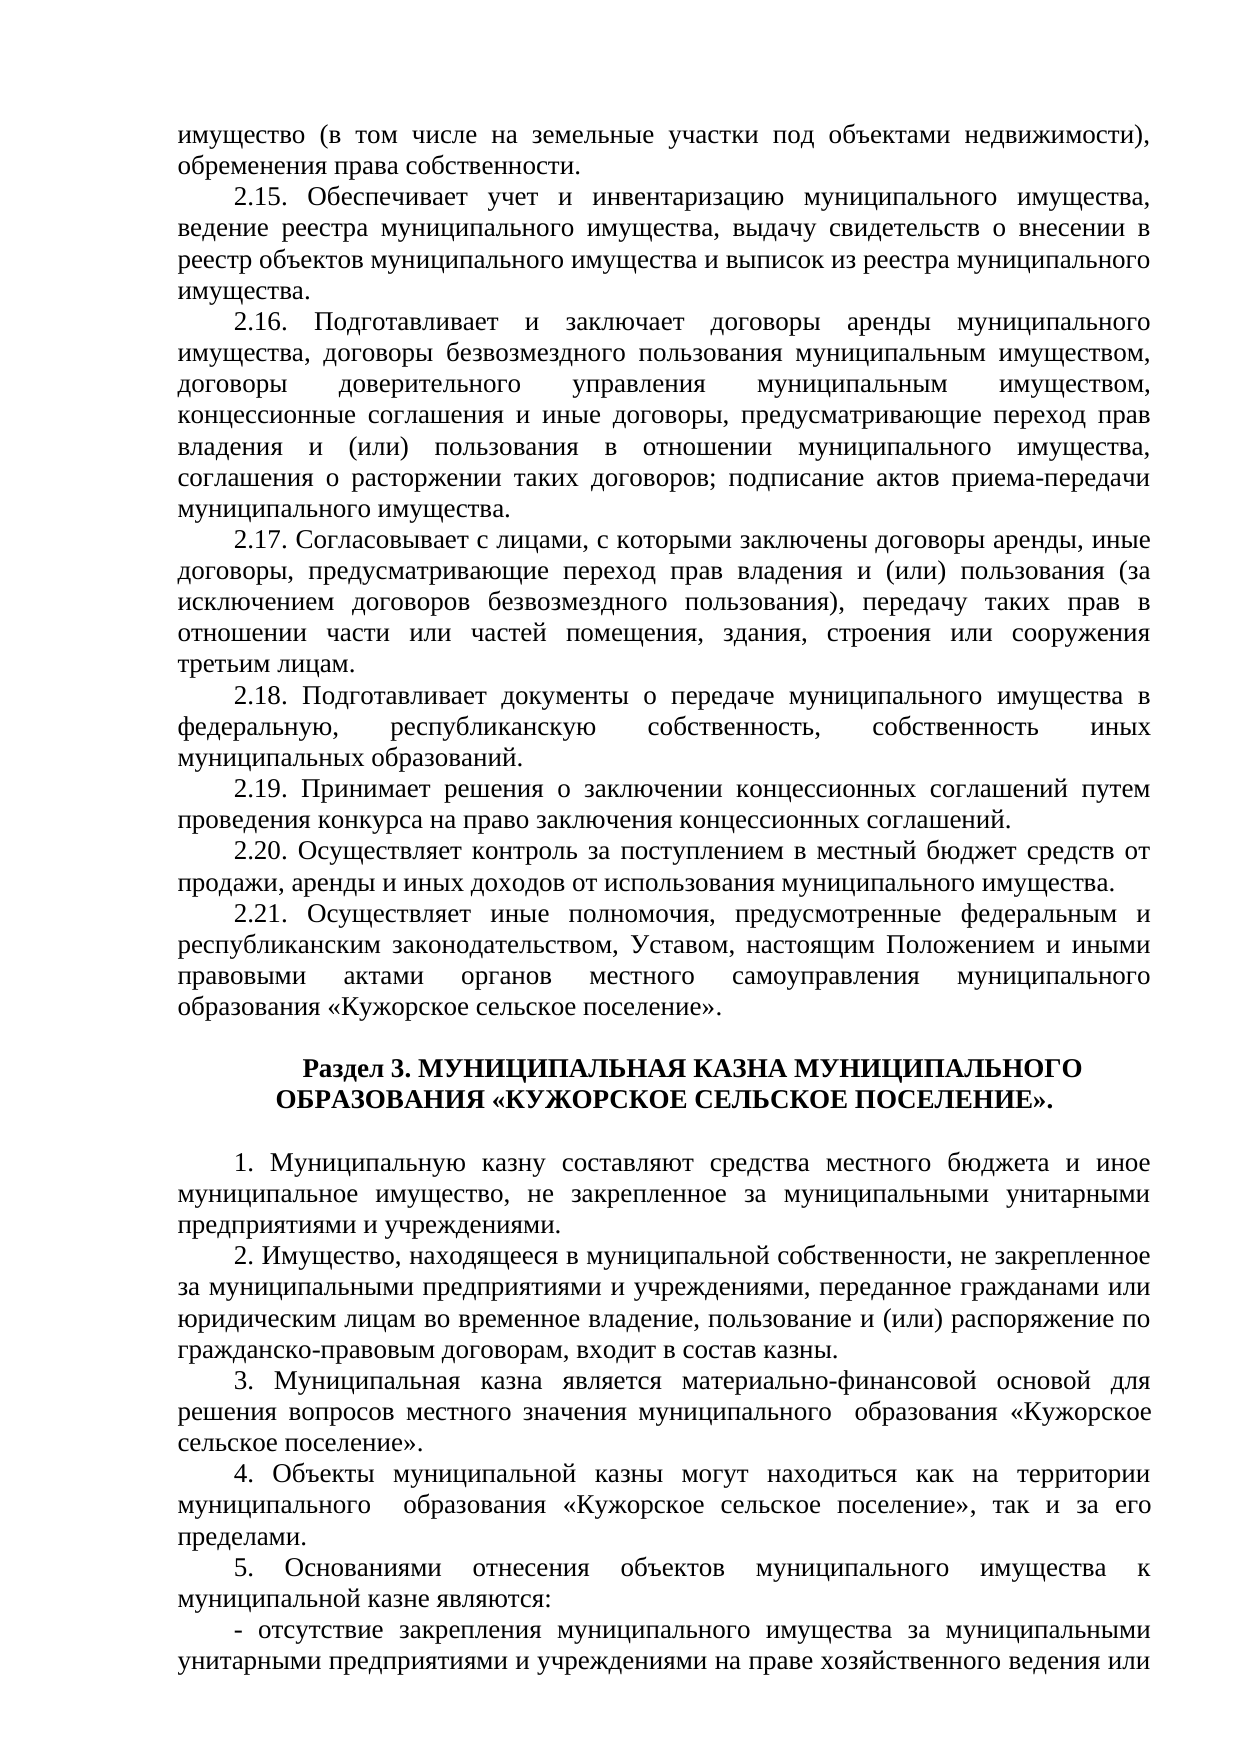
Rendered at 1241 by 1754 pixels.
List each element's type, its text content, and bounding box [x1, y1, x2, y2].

text Раздел 3. МУНИЦИПАЛЬНАЯ КАЗНА МУНИЦИПАЛЬНОГО ОБРАЗОВАНИЯ «КУЖОРСКОЕ СЕЛЬСКОЕ ПОСЕЛЕНИЕ». [177, 1052, 1152, 1115]
text 2.21. Осуществляет иные полномочия, предусмотренные федеральным и республиканским законодательством, Уставом, настоящим Положением и иными правовыми актами органов местного самоуправления муниципального образования «Кужорское сельское поселение». [177, 897, 1152, 1021]
text 4. Объекты муниципальной казны могут находиться как на территории муниципального образования «Кужорское сельское поселение», так и за его пределами. [177, 1457, 1152, 1551]
text 2.18. Подготавливает документы о передаче муниципального имущества в федеральную, республиканскую собственность, собственность иных муниципальных образований. [177, 679, 1152, 772]
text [177, 118, 1152, 180]
text 2.20. Осуществляет контроль за поступлением в местный бюджет средств от продажи, аренды и иных доходов от использования муниципального имущества. [177, 834, 1152, 897]
text 2.17. Согласовывает с лицами, с которыми заключены договоры аренды, иные договоры, предусматривающие переход прав владения и (или) пользования (за исключением договоров безвозмездного пользования), передачу таких прав в отношении части или частей помещения, здания, строения или сооружения третьим лицам. [177, 523, 1152, 679]
text 2.15. Обеспечивает учет и инвентаризацию муниципального имущества, ведение реестра муниципального имущества, выдачу свидетельств о внесении в реестр объектов муниципального имущества и выписок из реестра муниципального имущества. [177, 180, 1152, 305]
text 1. Муниципальную казну составляют средства местного бюджета и иное муниципальное имущество, не закрепленное за муниципальными унитарными предприятиями и учреждениями. [177, 1146, 1152, 1239]
text 2.19. Принимает решения о заключении концессионных соглашений путем проведения конкурса на право заключения концессионных соглашений. [177, 772, 1152, 834]
text 2.16. Подготавливает и заключает договоры аренды муниципального имущества, договоры безвозмездного пользования муниципальным имуществом, договоры доверительного управления муниципальным имуществом, концессионные соглашения и иные договоры, предусматривающие переход прав владения и (или) пользования в отношении муниципального имущества, соглашения о расторжении таких договоров; подписание актов приема-передачи муниципального имущества. [177, 305, 1152, 523]
text 5. Основаниями отнесения объектов муниципального имущества к муниципальной казне являются: [177, 1551, 1152, 1613]
text 2. Имущество, находящееся в муниципальной собственности, не закрепленное за муниципальными предприятиями и учреждениями, переданное гражданами или юридическим лицам во временное владение, пользование и (или) распоряжение по гражданско-правовым договорам, входит в состав казны. [177, 1239, 1152, 1364]
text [177, 1613, 1152, 1675]
text 3. Муниципальная казна является материально-финансовой основой для решения вопросов местного значения муниципального образования «Кужорское сельское поселение». [177, 1364, 1152, 1457]
